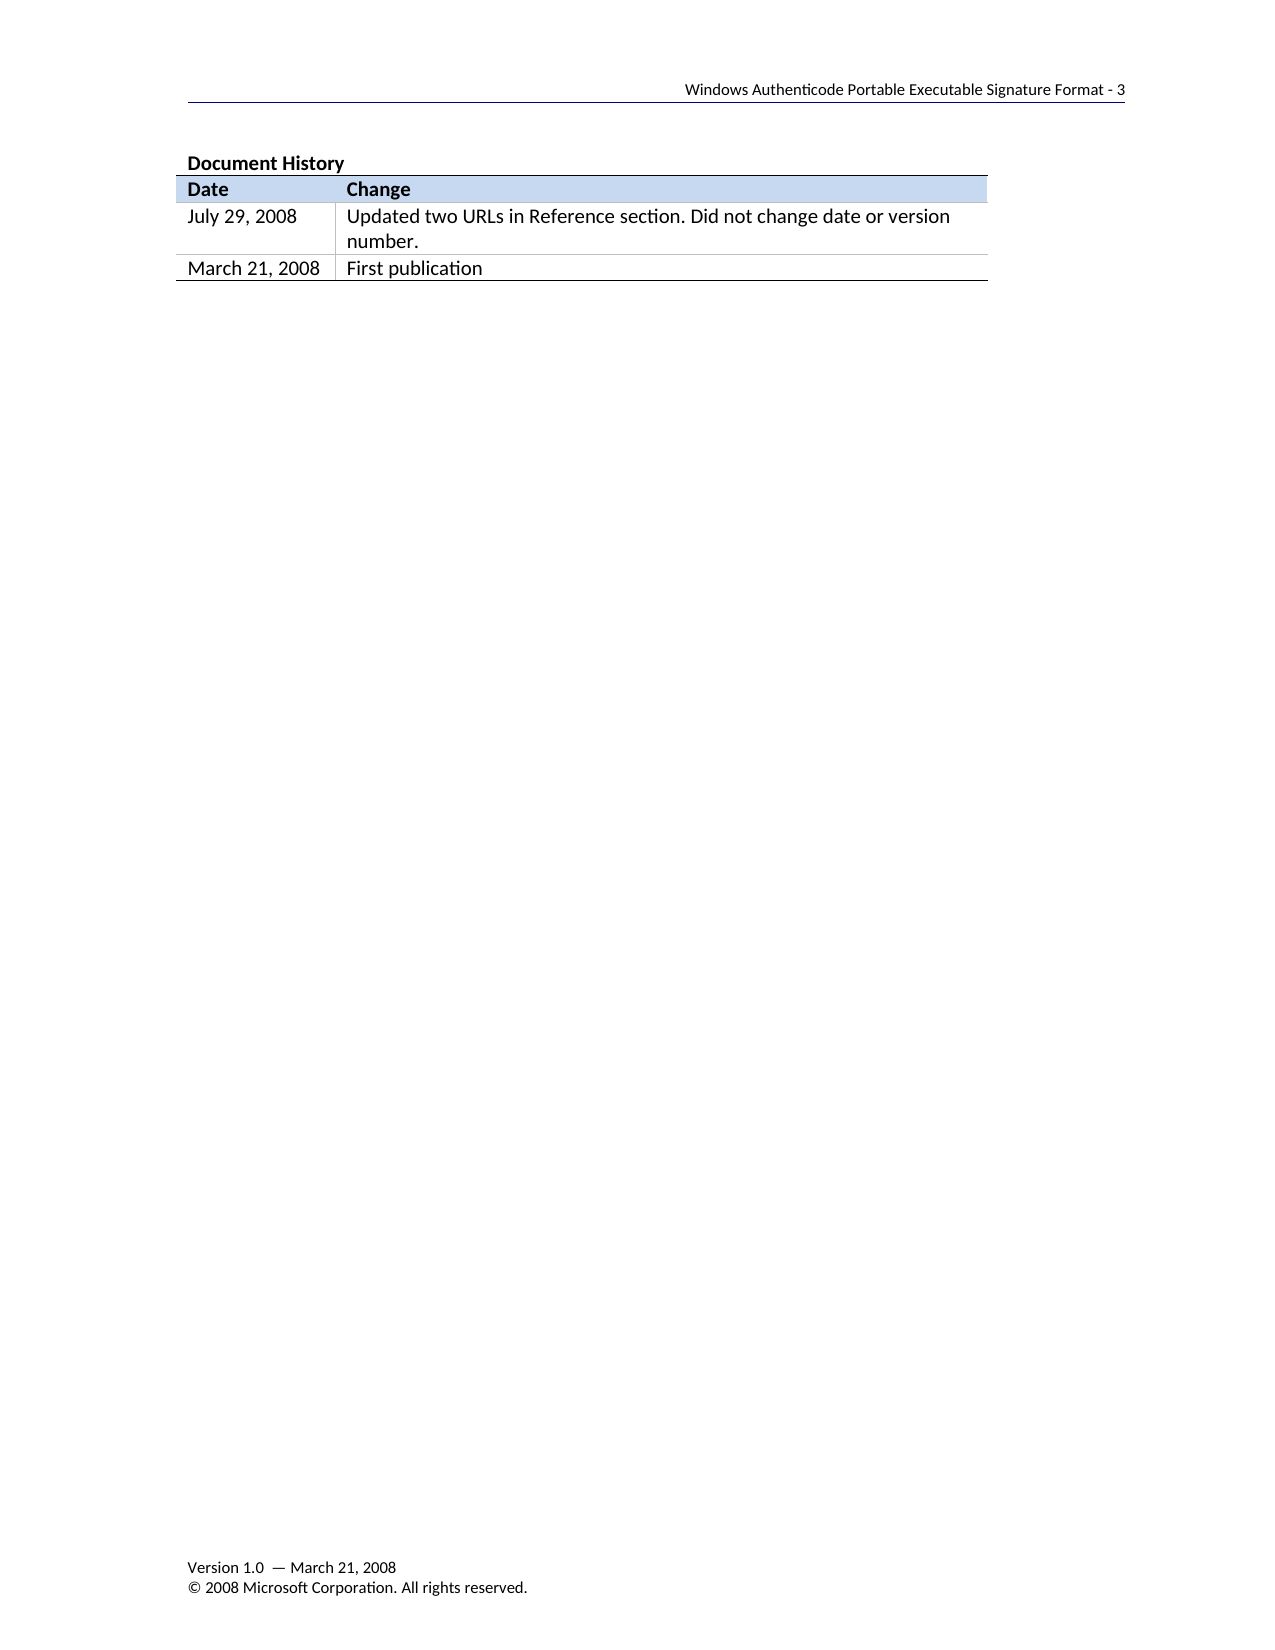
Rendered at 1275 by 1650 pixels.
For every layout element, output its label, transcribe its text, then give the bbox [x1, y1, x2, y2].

table_header [654, 176, 813, 202]
table_cell March 21, 2008 [176, 255, 335, 280]
table_cell First publication [336, 255, 987, 280]
table_header [813, 176, 987, 202]
table_header Date [176, 176, 335, 202]
table_cell Updated two URLs in Reference section. Did not change date or version number. [336, 203, 987, 254]
text Document History [187, 150, 1125, 175]
table_header Change [335, 176, 495, 202]
table_header [495, 176, 654, 202]
table_cell July 29, 2008 [176, 203, 335, 254]
